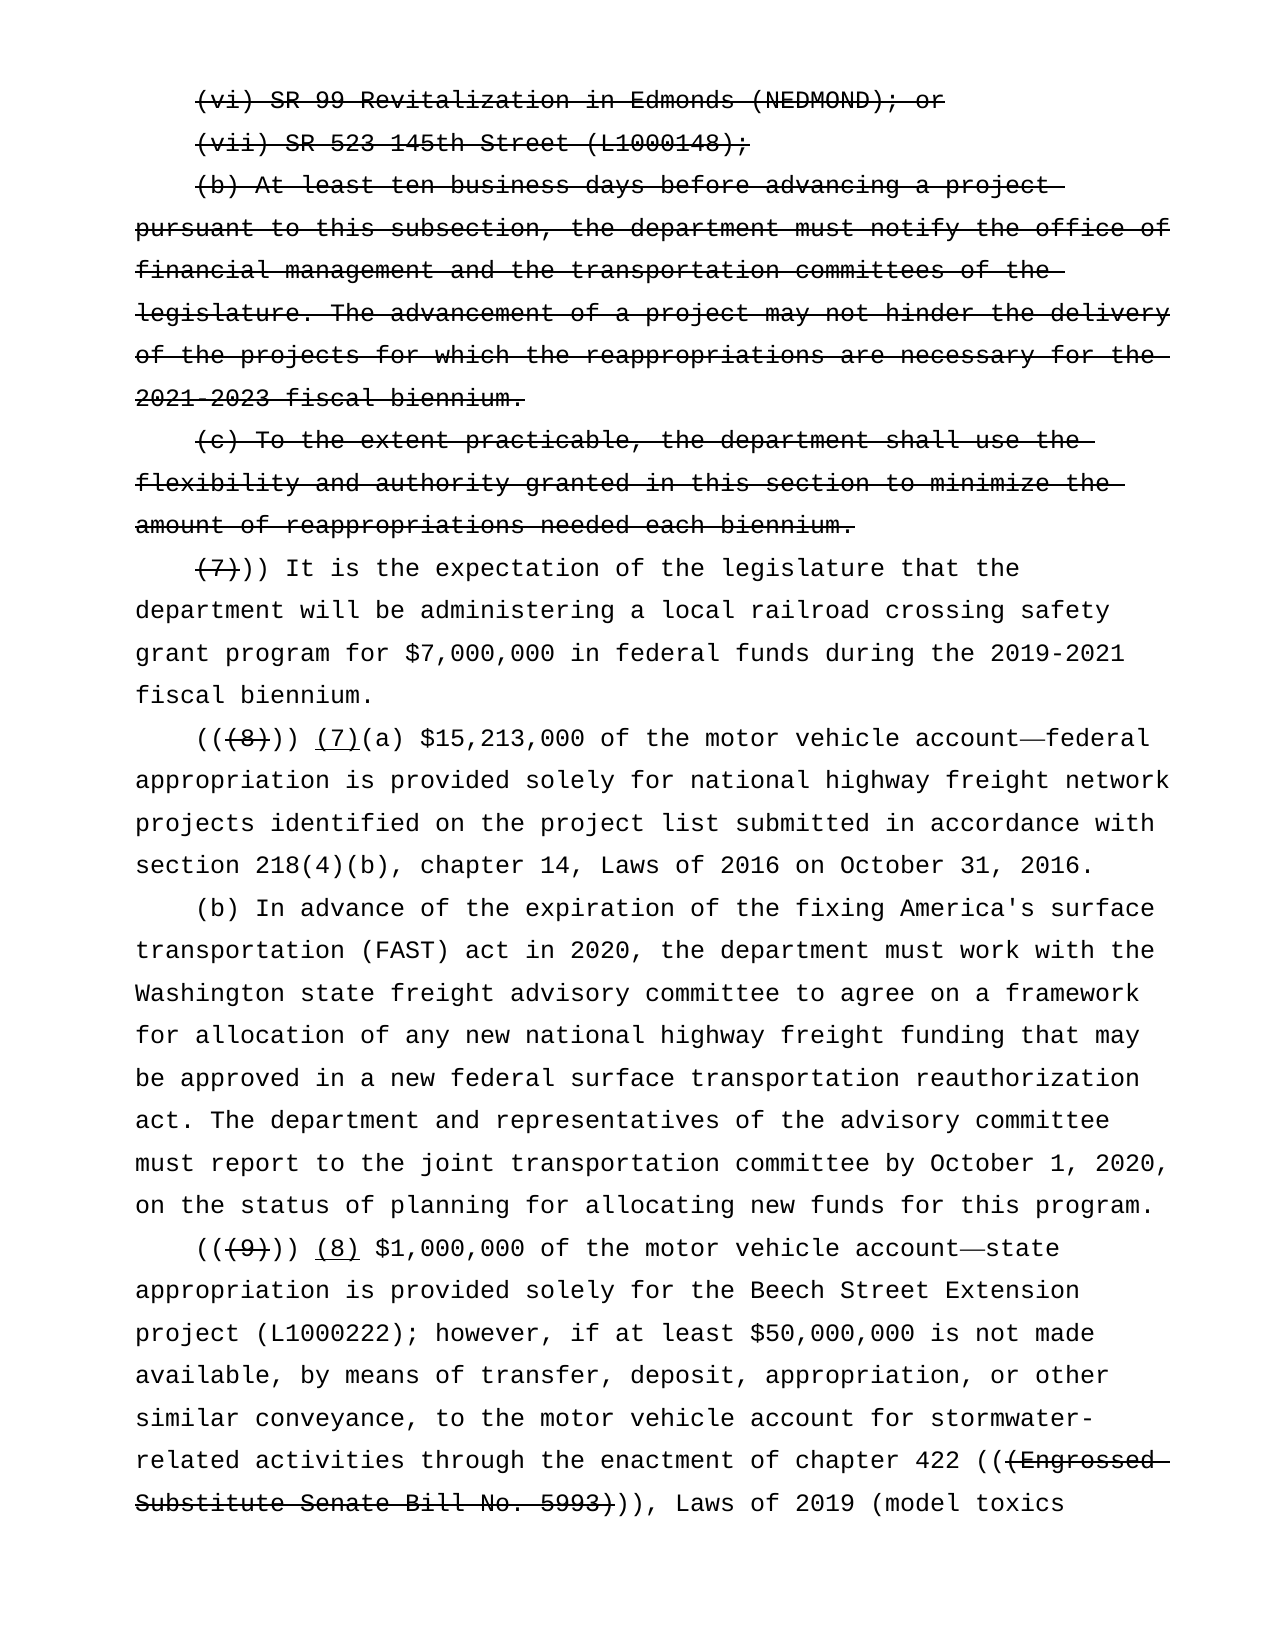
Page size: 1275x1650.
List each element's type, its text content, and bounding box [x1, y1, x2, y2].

text (((8))) (7)(a) $15,213,000 of the motor vehicle account—federal appropriation is provided solely for national highway freight network projects identified on the project list submitted in accordance with section 218(4)(b), chapter 14, Laws of 2016 on October 31, 2016. [135, 712, 1170, 882]
text (7))) It is the expectation of the legislature that the department will be administering a local railroad crossing safety grant program for $7,000,000 in federal funds during the 2019-2021 fiscal biennium. [135, 542, 1170, 712]
text (b) At least ten business days before advancing a project pursuant to this subsection, the department must notify the office of financial management and the transportation committees of the legislature. The advancement of a project may not hinder the delivery of the projects for which the reappropriations are necessary for the 2021-2023 fiscal biennium. [135, 231, 1170, 314]
text (vi) SR 99 Revitalization in Edmonds (NEDMOND); or [135, 75, 1170, 117]
text (vii) SR 523 145th Street (L1000148); [135, 117, 1170, 160]
text (b) At least ten business days before advancing a project pursuant to this subsection, the department must notify the office of financial management and the transportation committees of the legislature. The advancement of a project may not hinder the delivery of the projects for which the reappropriations are necessary for the 2021-2023 fiscal biennium. [135, 316, 1170, 356]
text (b) In advance of the expiration of the fixing America's surface transportation (FAST) act in 2020, the department must work with the Washington state freight advisory committee to agree on a framework for allocation of any new national highway freight funding that may be approved in a new federal surface transportation reauthorization act. The department and representatives of the advisory committee must report to the joint transportation committee by October 1, 2020, on the status of planning for allocating new funds for this program. [135, 882, 1170, 1222]
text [135, 1222, 1170, 1520]
text (b) At least ten business days before advancing a project pursuant to this subsection, the department must notify the office of financial management and the transportation committees of the legislature. The advancement of a project may not hinder the delivery of the projects for which the reappropriations are necessary for the 2021-2023 fiscal biennium. [135, 358, 1170, 415]
text (b) At least ten business days before advancing a project pursuant to this subsection, the department must notify the office of financial management and the transportation committees of the legislature. The advancement of a project may not hinder the delivery of the projects for which the reappropriations are necessary for the 2021-2023 fiscal biennium. [135, 160, 1170, 229]
text (c) To the extent practicable, the department shall use the flexibility and authority granted in this section to minimize the amount of reappropriations needed each biennium. [135, 415, 1170, 542]
